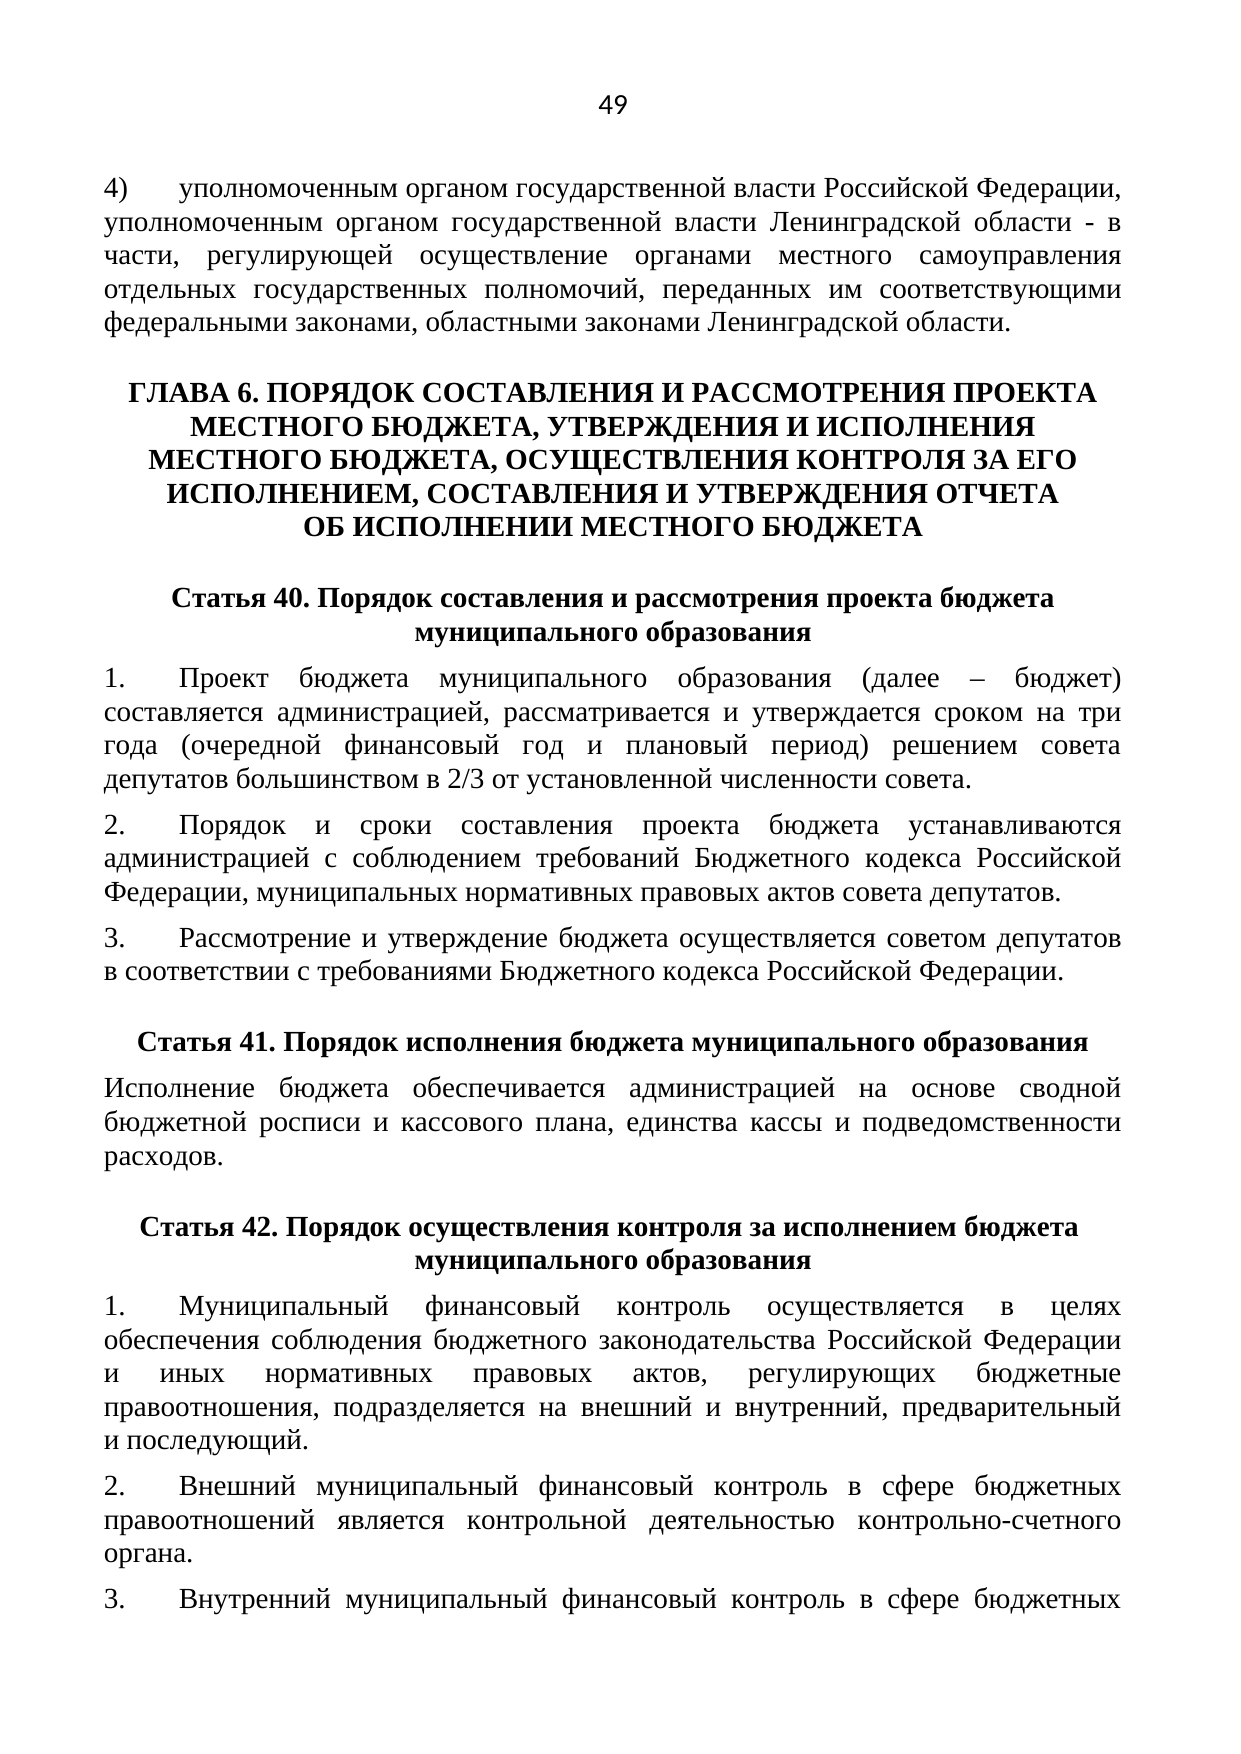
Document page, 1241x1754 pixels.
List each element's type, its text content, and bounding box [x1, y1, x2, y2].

list Муниципальный финансовый контроль осуществляется в целях обеспечения соблюдения бюджетного законодательства Российской Федерации и иных нормативных правовых актов, регулирующих бюджетные правоотношения, подразделяется на внешний и внутренний, предварительный и последующий. [103, 1288, 1122, 1456]
text Исполнение бюджета обеспечивается администрацией на основе сводной бюджетной росписи и кассового плана, единства кассы и подведомственности расходов. [103, 1071, 1122, 1171]
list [103, 1582, 1122, 1615]
list Рассмотрение и утверждение бюджета осуществляется советом депутатов в соответствии с требованиями Бюджетного кодекса Российской Федерации. [103, 920, 1122, 987]
subtitle Статья 41. Порядок исполнения бюджета муниципального образования [103, 1024, 1122, 1058]
subtitle ГЛАВА 6. ПОРЯДОК СОСТАВЛЕНИЯ И РАССМОТРЕНИЯ ПРОЕКТА МЕСТНОГО БЮДЖЕТА, УТВЕРЖДЕНИЯ И ИСПОЛНЕНИЯ МЕСТНОГО БЮДЖЕТА, ОСУЩЕСТВЛЕНИЯ КОНТРОЛЯ ЗА ЕГО ИСПОЛНЕНИЕМ, СОСТАВЛЕНИЯ И УТВЕРЖДЕНИЯ ОТЧЕТА ОБ ИСПОЛНЕНИИ МЕСТНОГО БЮДЖЕТА [103, 375, 1122, 543]
list Проект бюджета муниципального образования (далее – бюджет) составляется администрацией, рассматривается и утверждается сроком на три года (очередной финансовый год и плановый период) решением совета депутатов большинством в 2/3 от установленной численности совета. [103, 660, 1122, 794]
list Порядок и сроки составления проекта бюджета устанавливаются администрацией с соблюдением требований Бюджетного кодекса Российской Федерации, муниципальных нормативных правовых актов совета депутатов. [103, 807, 1122, 907]
subtitle Статья 40. Порядок составления и рассмотрения проекта бюджета муниципального образования [103, 581, 1122, 648]
list Внешний муниципальный финансовый контроль в сфере бюджетных правоотношений является контрольной деятельностью контрольно-счетного органа. [103, 1468, 1122, 1569]
subtitle Статья 42. Порядок осуществления контроля за исполнением бюджета муниципального образования [103, 1209, 1122, 1276]
list уполномоченным органом государственной власти Российской Федерации, уполномоченным органом государственной власти Ленинградской области - в части, регулирующей осуществление органами местного самоуправления отдельных государственных полномочий, переданных им соответствующими федеральными законами, областными законами Ленинградской области. [103, 170, 1122, 338]
